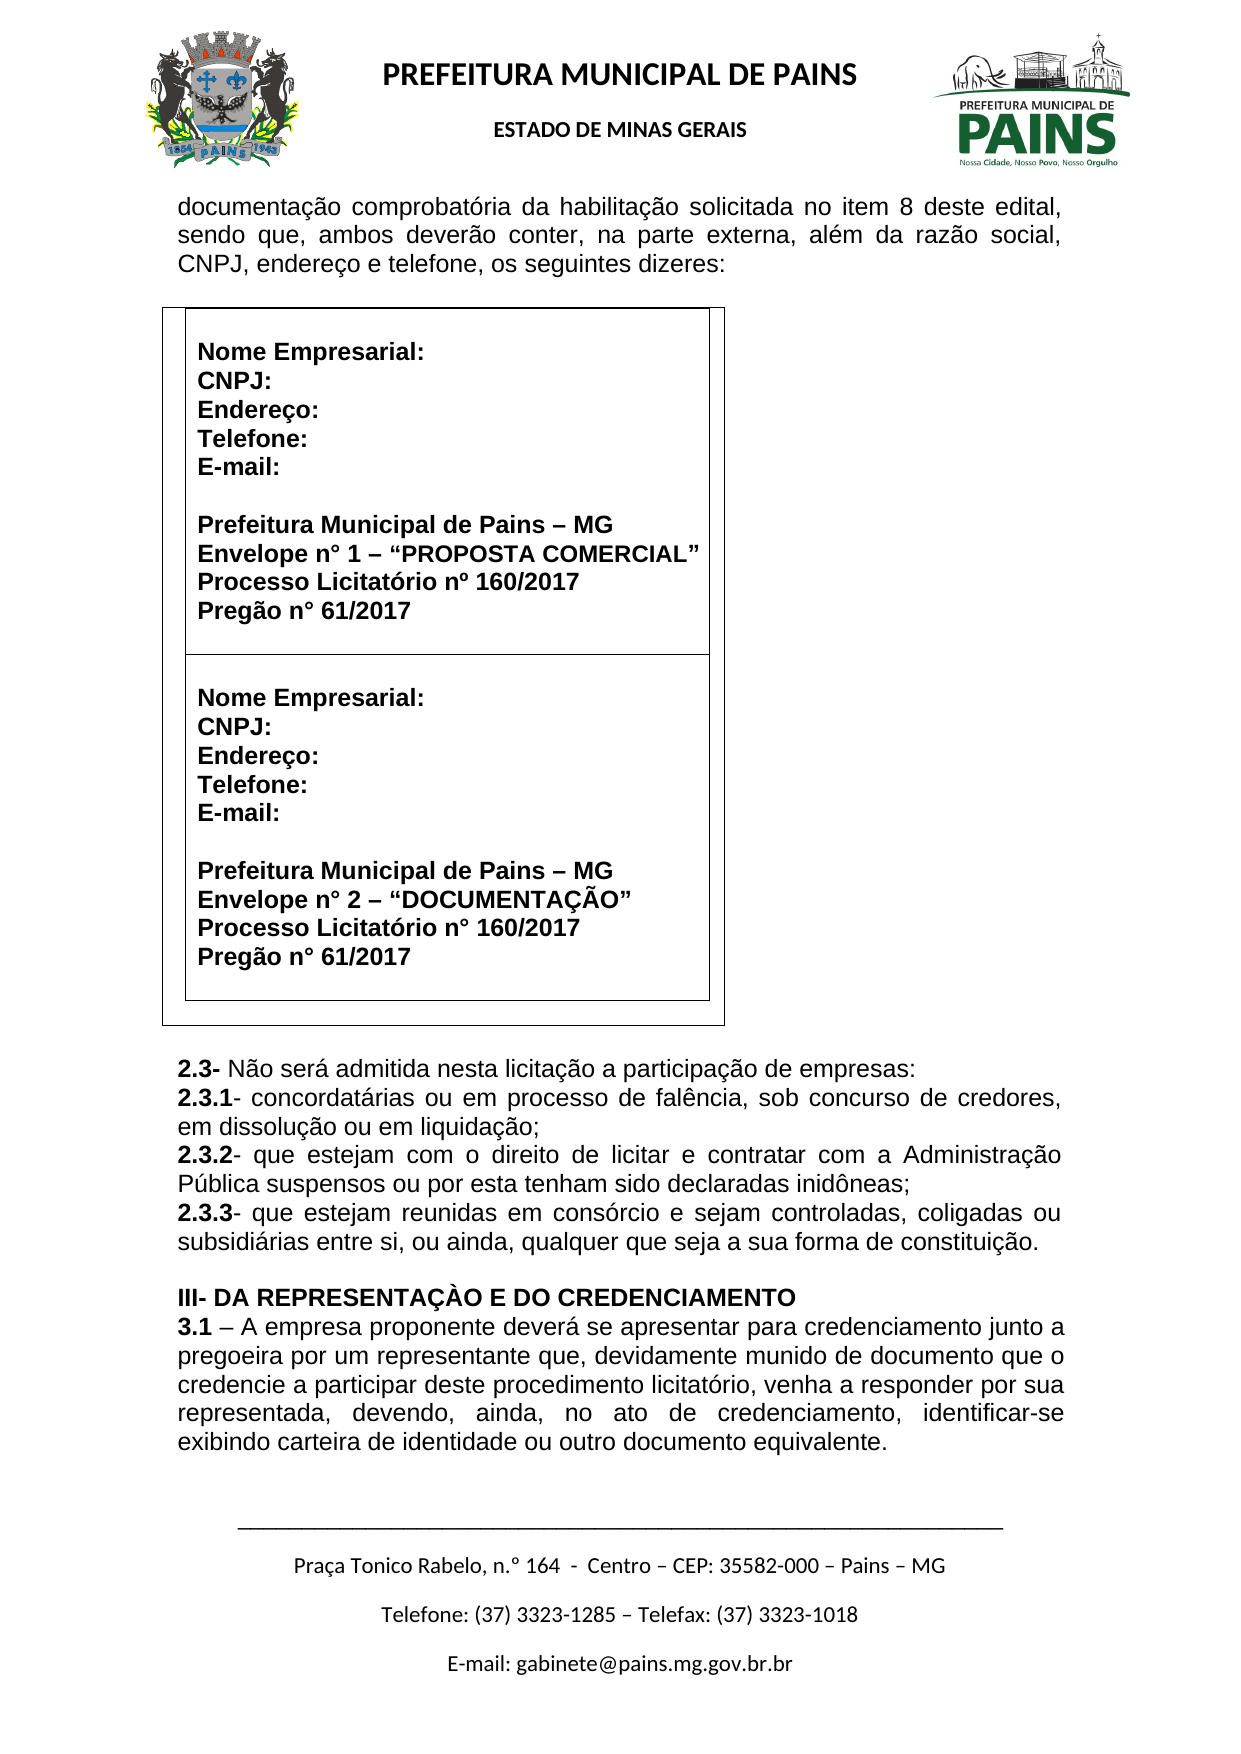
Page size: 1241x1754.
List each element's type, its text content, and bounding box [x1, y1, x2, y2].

table_header [163, 308, 724, 1025]
text 2.3- Não será admitida nesta licitação a participação de empresas: [177, 1054, 1063, 1083]
text 3.1 – A empresa proponente deverá se apresentar para credenciamento junto a pregoeira por um representante que, devidamente munido de documento que o credencie a participar deste procedimento licitatório, venha a responder por sua representada, devendo, ainda, no ato de credenciamento, identificar-se exibindo carteira de identidade ou outro documento equivalente. [177, 1312, 1066, 1456]
text 2.3.3- que estejam reunidas em consórcio e sejam controladas, coligadas ou subsidiárias entre si, ou ainda, qualquer que seja a sua forma de constituição. [177, 1198, 1063, 1255]
picture [929, 28, 1143, 176]
text III- DA REPRESENTAÇÀO E DO CREDENCIAMENTO [177, 1283, 1063, 1312]
text 2.3.1- concordatárias ou em processo de falência, sob concurso de credores, em dissolução ou em liquidação; [177, 1083, 1063, 1140]
text 2.3.2- que estejam com o direito de licitar e contratar com a Administração Pública suspensos ou por esta tenham sido declaradas inidôneas; [177, 1140, 1063, 1198]
